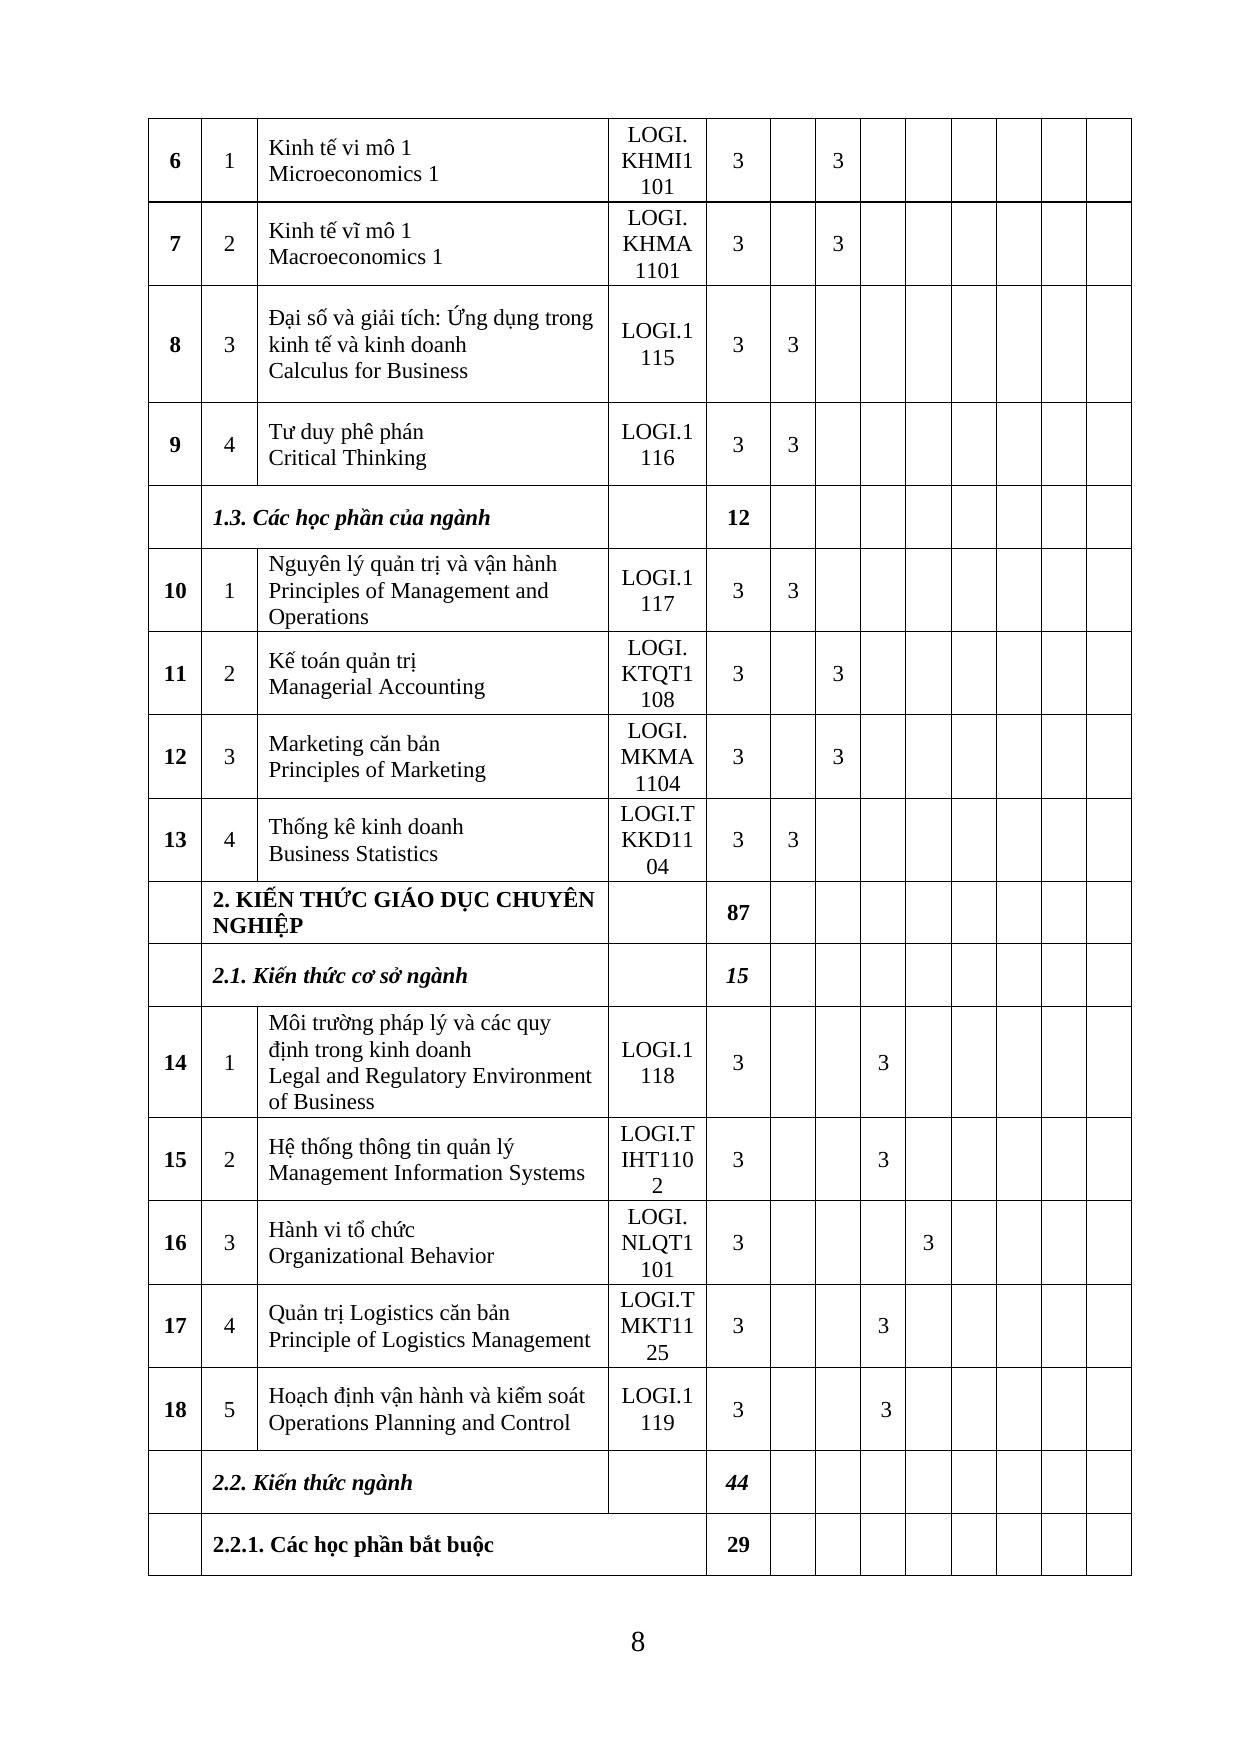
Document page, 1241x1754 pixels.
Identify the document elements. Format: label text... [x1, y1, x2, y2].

table_cell [861, 403, 905, 485]
table_cell LOGI.1117 [609, 549, 706, 631]
table_cell LOGI.TIHT1102 [609, 1118, 706, 1200]
table_cell 3 [707, 1201, 770, 1284]
table_cell 11 [149, 632, 201, 714]
table_cell [609, 486, 706, 548]
table_cell [609, 1451, 706, 1513]
table_cell [1087, 119, 1131, 201]
table_cell [771, 882, 815, 943]
table_cell [952, 403, 996, 485]
table_cell 6 [149, 119, 201, 201]
table_cell [1042, 403, 1086, 485]
table_cell [997, 1514, 1041, 1575]
table_cell [771, 1118, 815, 1200]
table_cell [816, 1285, 860, 1367]
table_cell [997, 632, 1041, 714]
table_cell [149, 882, 201, 943]
table_cell [952, 286, 996, 402]
table_cell [906, 1368, 951, 1450]
table_cell [1087, 1118, 1131, 1200]
table_cell 15 [149, 1118, 201, 1200]
table_cell Marketing căn bản Principles of Marketing [258, 715, 608, 798]
table_cell [861, 119, 905, 201]
table_cell 1 [202, 119, 257, 201]
table_cell [906, 882, 951, 943]
table_cell [997, 1285, 1041, 1367]
table_cell Kinh tế vi mô 1 Microeconomics 1 [258, 119, 608, 201]
table_cell 1.3. Các học phần của ngành [202, 486, 608, 548]
table_cell [1042, 1368, 1086, 1450]
table_cell [771, 1368, 815, 1450]
table_cell LOGI.MKMA1104 [609, 715, 706, 798]
table_cell [952, 1118, 996, 1200]
table_cell [816, 1451, 860, 1513]
table_cell [816, 1514, 860, 1575]
table_cell [149, 1514, 201, 1575]
table_cell 12 [707, 486, 770, 548]
table_cell 3 [707, 203, 770, 284]
table_cell 3 [771, 403, 815, 485]
table_cell 3 [816, 632, 860, 714]
table_cell 87 [707, 882, 770, 943]
table_cell 12 [149, 715, 201, 798]
table_cell [861, 632, 905, 714]
table_cell [997, 403, 1041, 485]
table_cell [816, 403, 860, 485]
table_cell [997, 1201, 1041, 1284]
table_cell Quản trị Logistics căn bản Principle of Logistics Management [258, 1285, 608, 1367]
table_cell [952, 799, 996, 881]
table_cell 3 [816, 715, 860, 798]
table_cell LOGI.1118 [609, 1007, 706, 1117]
table_cell [1087, 882, 1131, 943]
table_cell [1087, 403, 1131, 485]
table_cell 3 [771, 799, 815, 881]
table_cell [997, 486, 1041, 548]
table_cell [771, 632, 815, 714]
table_cell [1042, 119, 1086, 201]
table_cell LOGI.KTQT1108 [609, 632, 706, 714]
table_cell 3 [707, 632, 770, 714]
table_cell [1087, 549, 1131, 631]
table_cell [1087, 632, 1131, 714]
table_cell [861, 882, 905, 943]
table_cell [906, 715, 951, 798]
table_cell [816, 1007, 860, 1117]
table_cell [861, 715, 905, 798]
table_cell LOGI.TKKD1104 [609, 799, 706, 881]
table_cell [1042, 799, 1086, 881]
table_cell Thống kê kinh doanh Business Statistics [258, 799, 608, 881]
table_cell [816, 286, 860, 402]
table_cell 1 [202, 1007, 257, 1117]
table_cell LOGI.1116 [609, 403, 706, 485]
table_cell 15 [707, 944, 770, 1006]
table_cell [1087, 1451, 1131, 1513]
table_cell 3 [707, 715, 770, 798]
table_cell [816, 1201, 860, 1284]
table_cell LOGI.KHMA1101 [609, 203, 706, 284]
table_cell [1042, 1201, 1086, 1284]
table_cell [952, 715, 996, 798]
table_cell LOGI.1115 [609, 286, 706, 402]
table_cell [1087, 1514, 1131, 1575]
table_cell 3 [202, 1201, 257, 1284]
table_cell 3 [861, 1285, 905, 1367]
table_cell [997, 1451, 1041, 1513]
table_cell [1042, 486, 1086, 548]
table_cell [1042, 715, 1086, 798]
table_cell 29 [707, 1514, 770, 1575]
table_cell 3 [906, 1201, 951, 1284]
table_cell [816, 486, 860, 548]
table_cell [861, 799, 905, 881]
table_cell [952, 486, 996, 548]
table_cell [952, 119, 996, 201]
table_cell Tư duy phê phán Critical Thinking [258, 403, 608, 485]
table_cell 3 [816, 119, 860, 201]
table_cell [1042, 1285, 1086, 1367]
table_cell 3 [707, 549, 770, 631]
table_cell [997, 944, 1041, 1006]
table_cell 3 [771, 549, 815, 631]
table_cell Đại số và giải tích: Ứng dụng trong kinh tế và kinh doanh Calculus for Business [258, 286, 608, 402]
table_cell 17 [149, 1285, 201, 1367]
table_cell 3 [707, 403, 770, 485]
table_cell [952, 1201, 996, 1284]
table_cell [952, 1368, 996, 1450]
table_cell [952, 1514, 996, 1575]
table_cell [1087, 286, 1131, 402]
table_cell LOGI.TMKT1125 [609, 1285, 706, 1367]
table_cell 14 [149, 1007, 201, 1117]
table_cell [952, 203, 996, 284]
table_cell [906, 1514, 951, 1575]
table_cell 1 [202, 549, 257, 631]
table_cell [1087, 799, 1131, 881]
table_cell [861, 1451, 905, 1513]
table_cell [906, 549, 951, 631]
table_cell [906, 119, 951, 201]
table_cell 3 [707, 119, 770, 201]
table_cell 8 [149, 286, 201, 402]
table_cell [1042, 944, 1086, 1006]
table_cell [1042, 1007, 1086, 1117]
table_cell 3 [707, 1285, 770, 1367]
table_cell 3 [861, 1118, 905, 1200]
table_cell 16 [149, 1201, 201, 1284]
table_cell [906, 799, 951, 881]
table_cell [149, 944, 201, 1006]
table_cell [771, 1201, 815, 1284]
table_cell [816, 799, 860, 881]
table_cell [771, 1285, 815, 1367]
table_cell Hành vi tổ chức Organizational Behavior [258, 1201, 608, 1284]
table_cell 4 [202, 799, 257, 881]
table_cell [816, 944, 860, 1006]
table_cell [997, 1118, 1041, 1200]
table_cell [906, 286, 951, 402]
table_cell [1042, 549, 1086, 631]
table_cell [1042, 203, 1086, 284]
table_cell [1087, 486, 1131, 548]
table_cell 3 [707, 799, 770, 881]
table_cell 2.1. Kiến thức cơ sở ngành [202, 944, 608, 1006]
table_cell [1042, 286, 1086, 402]
table_cell 4 [202, 1285, 257, 1367]
table_cell 3 [707, 1118, 770, 1200]
table_cell [1087, 203, 1131, 284]
table_cell [952, 1007, 996, 1117]
table_cell [609, 944, 706, 1006]
table_cell [952, 882, 996, 943]
table_cell [997, 286, 1041, 402]
table_cell LOGI.NLQT1101 [609, 1201, 706, 1284]
table_cell [816, 1368, 860, 1450]
table_cell [1042, 1451, 1086, 1513]
table_cell [906, 1451, 951, 1513]
table_cell [952, 549, 996, 631]
table_cell Nguyên lý quản trị và vận hành Principles of Management and Operations [258, 549, 608, 631]
table_cell [906, 403, 951, 485]
table_cell 3 [816, 203, 860, 284]
table_cell 2 [202, 203, 257, 284]
table_cell [771, 715, 815, 798]
table_cell 18 [149, 1368, 201, 1450]
table_cell [1087, 1285, 1131, 1367]
table_cell [771, 1514, 815, 1575]
table_cell [861, 1514, 905, 1575]
table_cell [1087, 1201, 1131, 1284]
table_cell [771, 944, 815, 1006]
table_cell [609, 882, 706, 943]
table_cell 2 [202, 1118, 257, 1200]
table_cell [771, 203, 815, 284]
table_cell [997, 715, 1041, 798]
table_cell [771, 119, 815, 201]
table_cell [1087, 1368, 1131, 1450]
table_cell LOGI.1119 [609, 1368, 706, 1450]
table_cell Kinh tế vĩ mô 1 Macroeconomics 1 [258, 203, 608, 284]
table_cell 13 [149, 799, 201, 881]
table_cell 2.2.1. Các học phần bắt buộc [202, 1514, 706, 1575]
table_cell 3 [771, 286, 815, 402]
table_cell 10 [149, 549, 201, 631]
table_cell [1042, 882, 1086, 943]
table_cell 3 [861, 1007, 905, 1117]
table_cell [906, 944, 951, 1006]
table_cell 2. KIẾN THỨC GIÁO DỤC CHUYÊN NGHIỆP [202, 882, 608, 943]
table_cell [997, 203, 1041, 284]
table_cell [997, 1368, 1041, 1450]
table_cell 3 [707, 1368, 770, 1450]
table_cell [1042, 1514, 1086, 1575]
table_cell [771, 486, 815, 548]
table_cell [997, 799, 1041, 881]
table_cell [952, 632, 996, 714]
table_cell [906, 1007, 951, 1117]
table_cell [861, 203, 905, 284]
table_cell 44 [707, 1451, 770, 1513]
table_cell 2.2. Kiến thức ngành [202, 1451, 608, 1513]
table_cell [906, 203, 951, 284]
table_cell [816, 1118, 860, 1200]
table_cell [997, 549, 1041, 631]
table_cell [997, 882, 1041, 943]
table_cell Môi trường pháp lý và các quy định trong kinh doanh Legal and Regulatory Environment of Business [258, 1007, 608, 1117]
table_cell [861, 286, 905, 402]
table_cell [816, 549, 860, 631]
table_cell [906, 486, 951, 548]
table_cell [149, 486, 201, 548]
table_cell [861, 549, 905, 631]
table_cell 9 [149, 403, 201, 485]
table_cell 3 [202, 286, 257, 402]
table_cell [952, 944, 996, 1006]
table_cell [906, 1285, 951, 1367]
table_cell [1087, 944, 1131, 1006]
table_cell [771, 1451, 815, 1513]
table_cell 3 [202, 715, 257, 798]
table_cell 3 [707, 286, 770, 402]
table_cell 3 [707, 1007, 770, 1117]
table_cell [997, 1007, 1041, 1117]
table_cell LOGI.KHMI1101 [609, 119, 706, 201]
table_cell [997, 119, 1041, 201]
table_cell [861, 1201, 905, 1284]
table_cell [952, 1285, 996, 1367]
table_cell [1087, 715, 1131, 798]
table_cell 3 [861, 1368, 905, 1450]
table_cell [906, 1118, 951, 1200]
table_cell [1087, 1007, 1131, 1117]
table_cell [1042, 1118, 1086, 1200]
table_cell 5 [202, 1368, 257, 1450]
table_cell [1042, 632, 1086, 714]
table_cell [861, 944, 905, 1006]
table_cell [149, 1451, 201, 1513]
table_cell [771, 1007, 815, 1117]
table_cell Kế toán quản trị Managerial Accounting [258, 632, 608, 714]
table_cell Hoạch định vận hành và kiểm soát Operations Planning and Control [258, 1368, 608, 1450]
table_cell 2 [202, 632, 257, 714]
table_cell 7 [149, 203, 201, 284]
table_cell [906, 632, 951, 714]
table_cell [861, 486, 905, 548]
table_cell [952, 1451, 996, 1513]
table_cell [816, 882, 860, 943]
table_cell Hệ thống thông tin quản lý Management Information Systems [258, 1118, 608, 1200]
table_cell 4 [202, 403, 257, 485]
